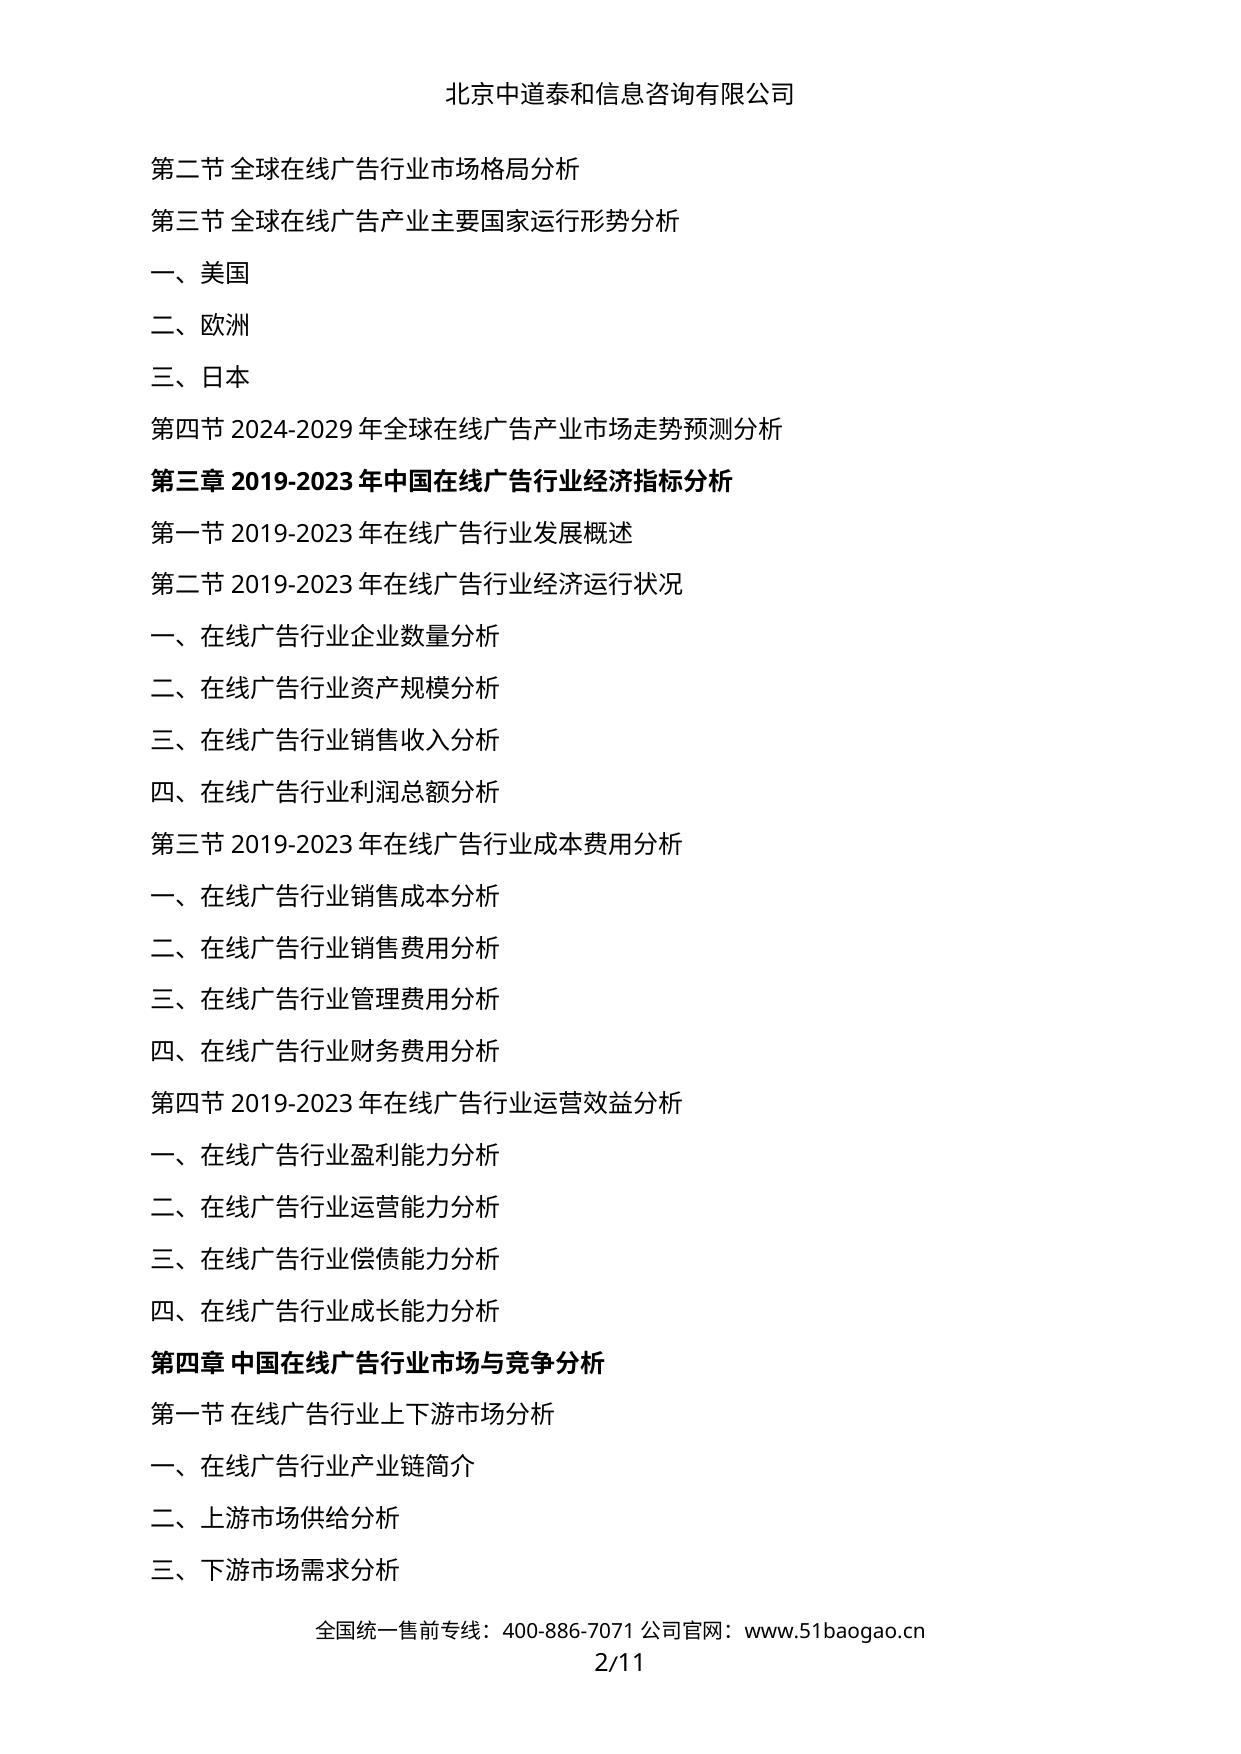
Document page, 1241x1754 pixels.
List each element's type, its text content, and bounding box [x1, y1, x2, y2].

text 第三节 2019-2023年在线广告行业成本费用分析 [150, 824, 1090, 861]
text 第四章 中国在线广告行业市场与竞争分析 [150, 1343, 1090, 1379]
text 第一节 2019-2023年在线广告行业发展概述 [150, 513, 1090, 549]
text 第三节 全球在线广告产业主要国家运行形势分析 [150, 202, 1090, 238]
text 二、上游市场供给分析 [150, 1499, 1090, 1535]
text 三、在线广告行业偿债能力分析 [150, 1239, 1090, 1276]
text 三、在线广告行业销售收入分析 [150, 721, 1090, 757]
text 一、在线广告行业企业数量分析 [150, 617, 1090, 653]
text 二、在线广告行业销售费用分析 [150, 928, 1090, 964]
text 三、在线广告行业管理费用分析 [150, 980, 1090, 1016]
text 一、在线广告行业产业链简介 [150, 1447, 1090, 1483]
text 四、在线广告行业成长能力分析 [150, 1291, 1090, 1327]
text 第四节 2024-2029年全球在线广告产业市场走势预测分析 [150, 409, 1090, 446]
text 第一节 在线广告行业上下游市场分析 [150, 1395, 1090, 1431]
text 一、美国 [150, 254, 1090, 290]
text 三、下游市场需求分析 [150, 1551, 1090, 1587]
text 第四节 2019-2023年在线广告行业运营效益分析 [150, 1084, 1090, 1120]
text 第三章 2019-2023年中国在线广告行业经济指标分析 [150, 461, 1090, 497]
text 一、在线广告行业销售成本分析 [150, 876, 1090, 912]
text 二、在线广告行业资产规模分析 [150, 669, 1090, 705]
text 四、在线广告行业财务费用分析 [150, 1032, 1090, 1068]
text 第二节 全球在线广告行业市场格局分析 [150, 150, 1090, 186]
text 第二节 2019-2023年在线广告行业经济运行状况 [150, 565, 1090, 601]
text 二、在线广告行业运营能力分析 [150, 1187, 1090, 1224]
text 二、欧洲 [150, 306, 1090, 342]
text 一、在线广告行业盈利能力分析 [150, 1136, 1090, 1172]
text 三、日本 [150, 357, 1090, 394]
text 四、在线广告行业利润总额分析 [150, 772, 1090, 809]
